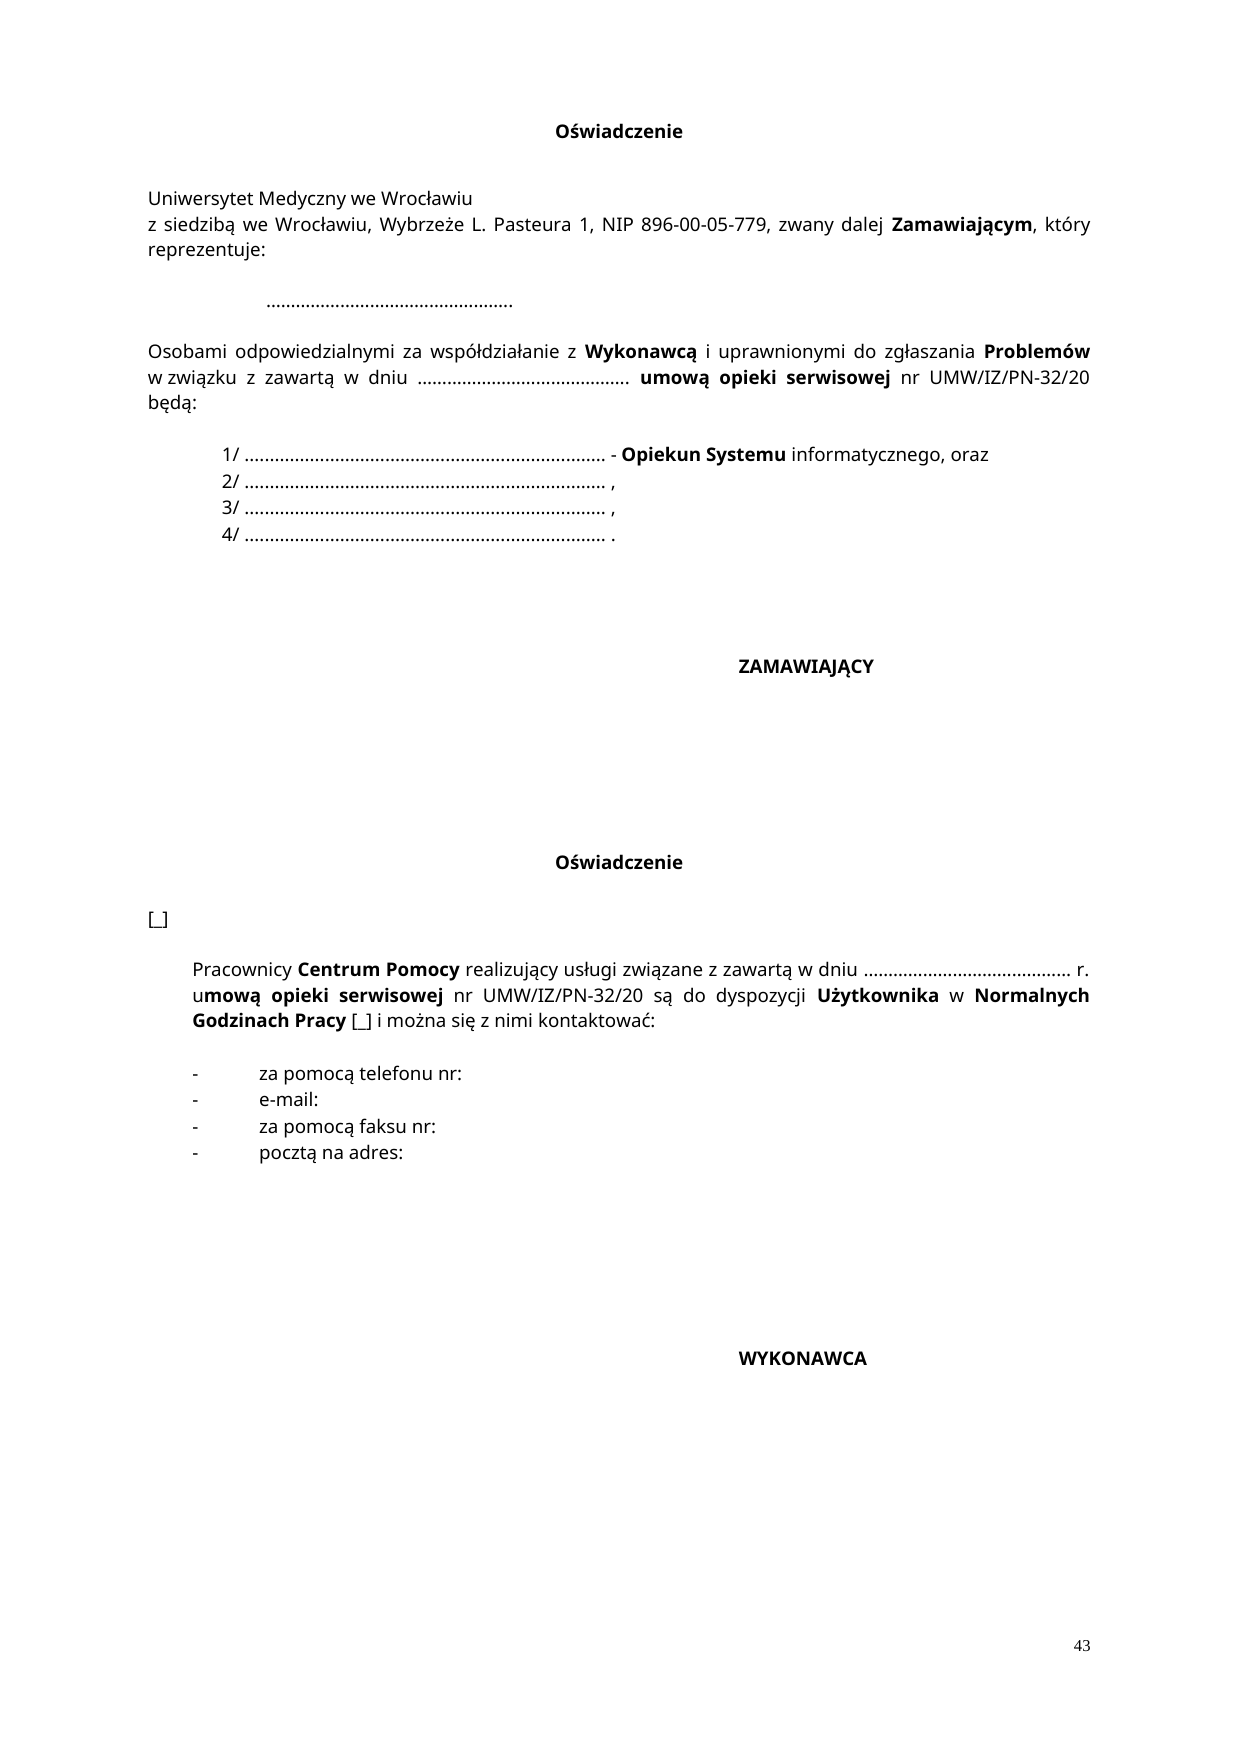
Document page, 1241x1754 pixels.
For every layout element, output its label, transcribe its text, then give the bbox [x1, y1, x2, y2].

list za pomocą telefonu nr: [192, 1060, 1090, 1085]
text 3/ ........................................................................ , [222, 495, 1090, 520]
text [_] [148, 906, 1090, 931]
text Oświadczenie [148, 849, 1090, 874]
text ZAMAWIAJĄCY [148, 653, 1090, 679]
text Osobami odpowiedzialnymi za współdziałanie z Wykonawcą i uprawnionymi do zgłaszania Problemów w związku z zawartą w dniu ……………………………………. umową opieki serwisowej nr UMW/IZ/PN-32/20 będą: [148, 338, 1090, 415]
list e-mail: [192, 1086, 1090, 1112]
list za pomocą faksu nr: [192, 1113, 1090, 1138]
text 1/ ........................................................................ - Opiekun Systemu informatycznego, oraz [222, 442, 1090, 467]
text z siedzibą we Wrocławiu, Wybrzeże L. Pasteura 1, NIP 896-00-05-779, zwany dalej Zamawiającym, który reprezentuje: [148, 211, 1090, 262]
text Oświadczenie [148, 118, 1090, 144]
text Uniwersytet Medyczny we Wrocławiu [148, 185, 1090, 211]
text 2/ ........................................................................ , [222, 468, 1090, 494]
text Pracownicy Centrum Pomocy realizujący usługi związane z zawartą w dniu …………………………………… r. umową opieki serwisowej nr UMW/IZ/PN-32/20 są do dyspozycji Użytkownika w Normalnych Godzinach Pracy [_] i można się z nimi kontaktować: [192, 957, 1090, 1033]
list pocztą na adres: [192, 1139, 1090, 1165]
text WYKONAWCA [665, 1345, 1090, 1370]
text ………………………………………….. [148, 287, 1090, 313]
text 4/ ........................................................................ . [222, 521, 1090, 547]
